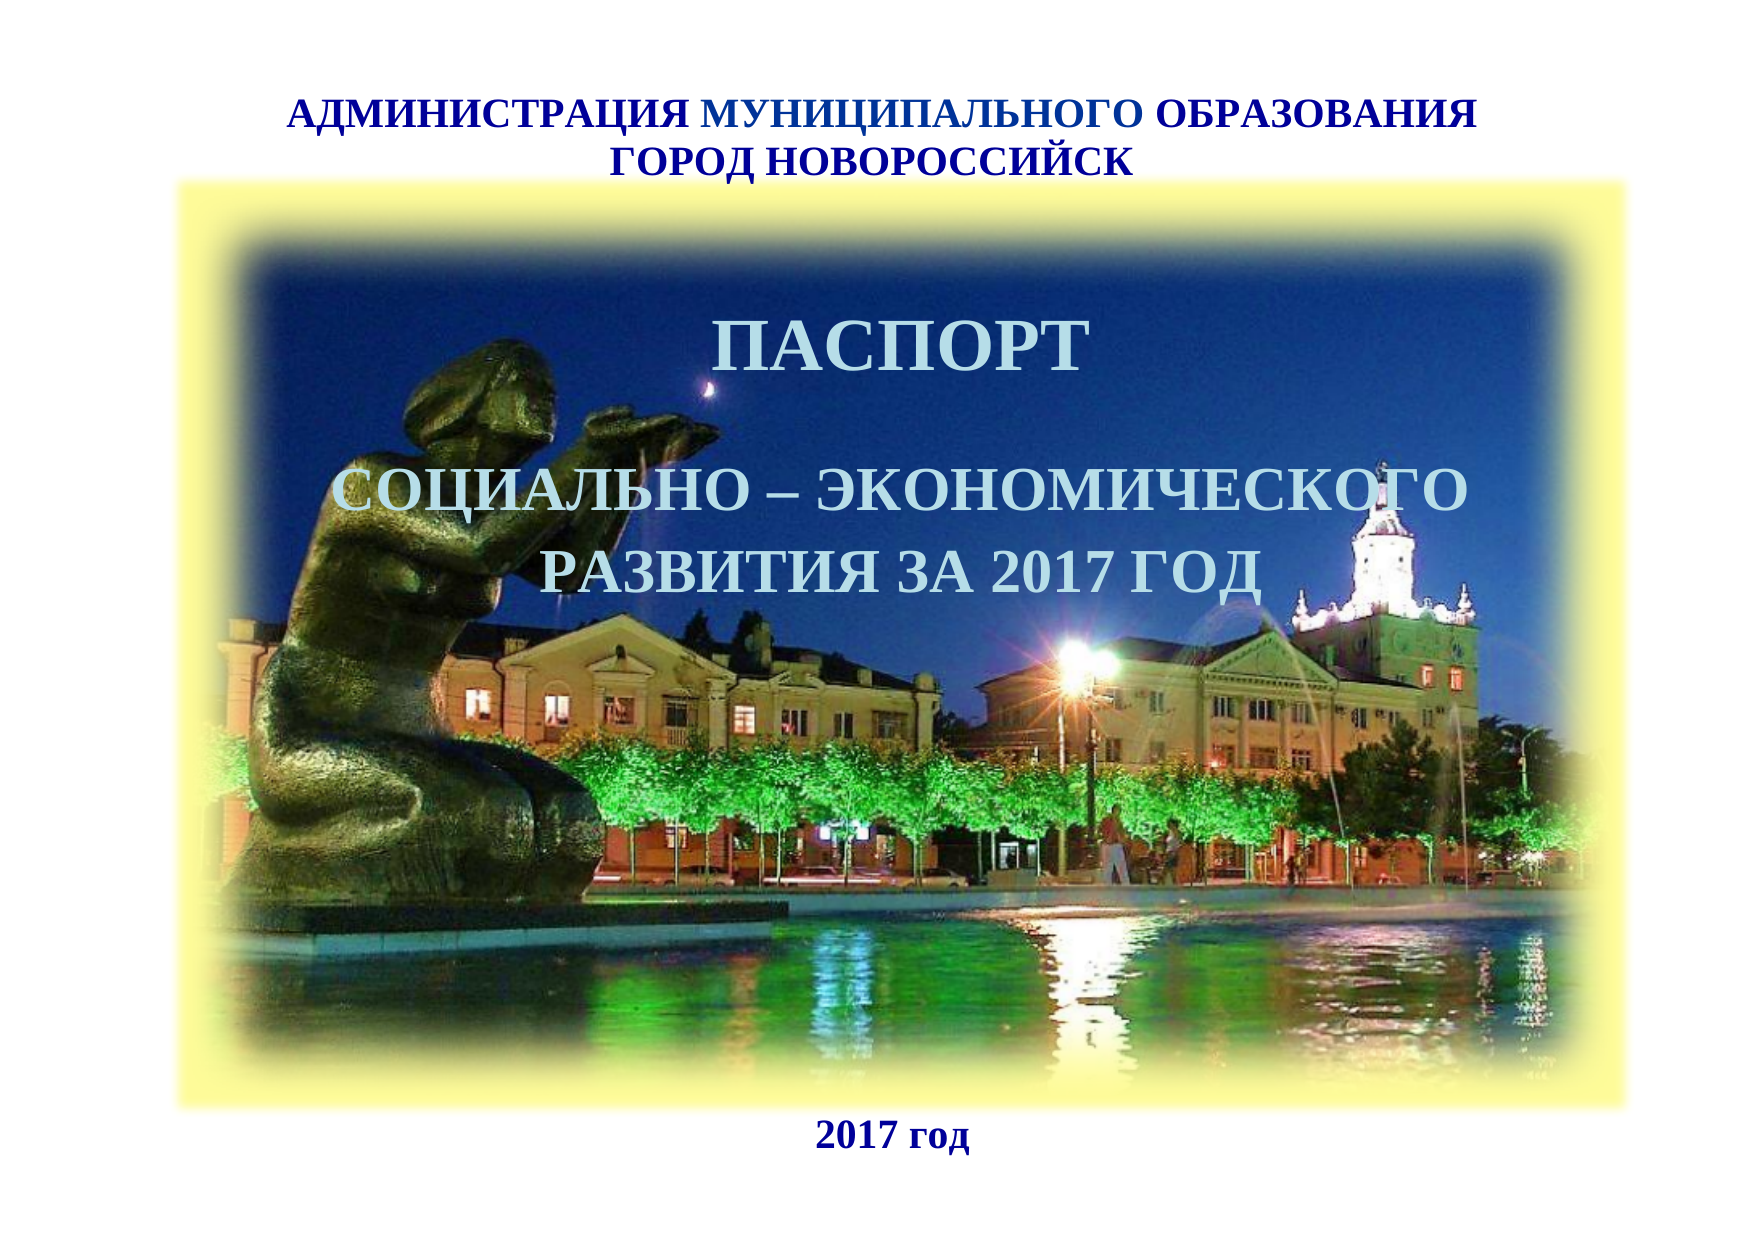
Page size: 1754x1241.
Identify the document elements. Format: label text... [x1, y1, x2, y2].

text АДМИНИСТРАЦИЯ МУНИЦИПАЛЬНОГО ОБРАЗОВАНИЯ [89, 89, 1654, 137]
table_cell Заместителей главы муниципального образования [195, 198, 1608, 1091]
picture [272, 275, 1532, 1015]
text 2017 год [89, 1109, 1654, 1157]
text ГОРОД НОВОРОССИЙСК [89, 137, 1654, 184]
table_cell На 1000 человек населения [256, 259, 1547, 1030]
table_cell человек [201, 204, 1603, 1086]
